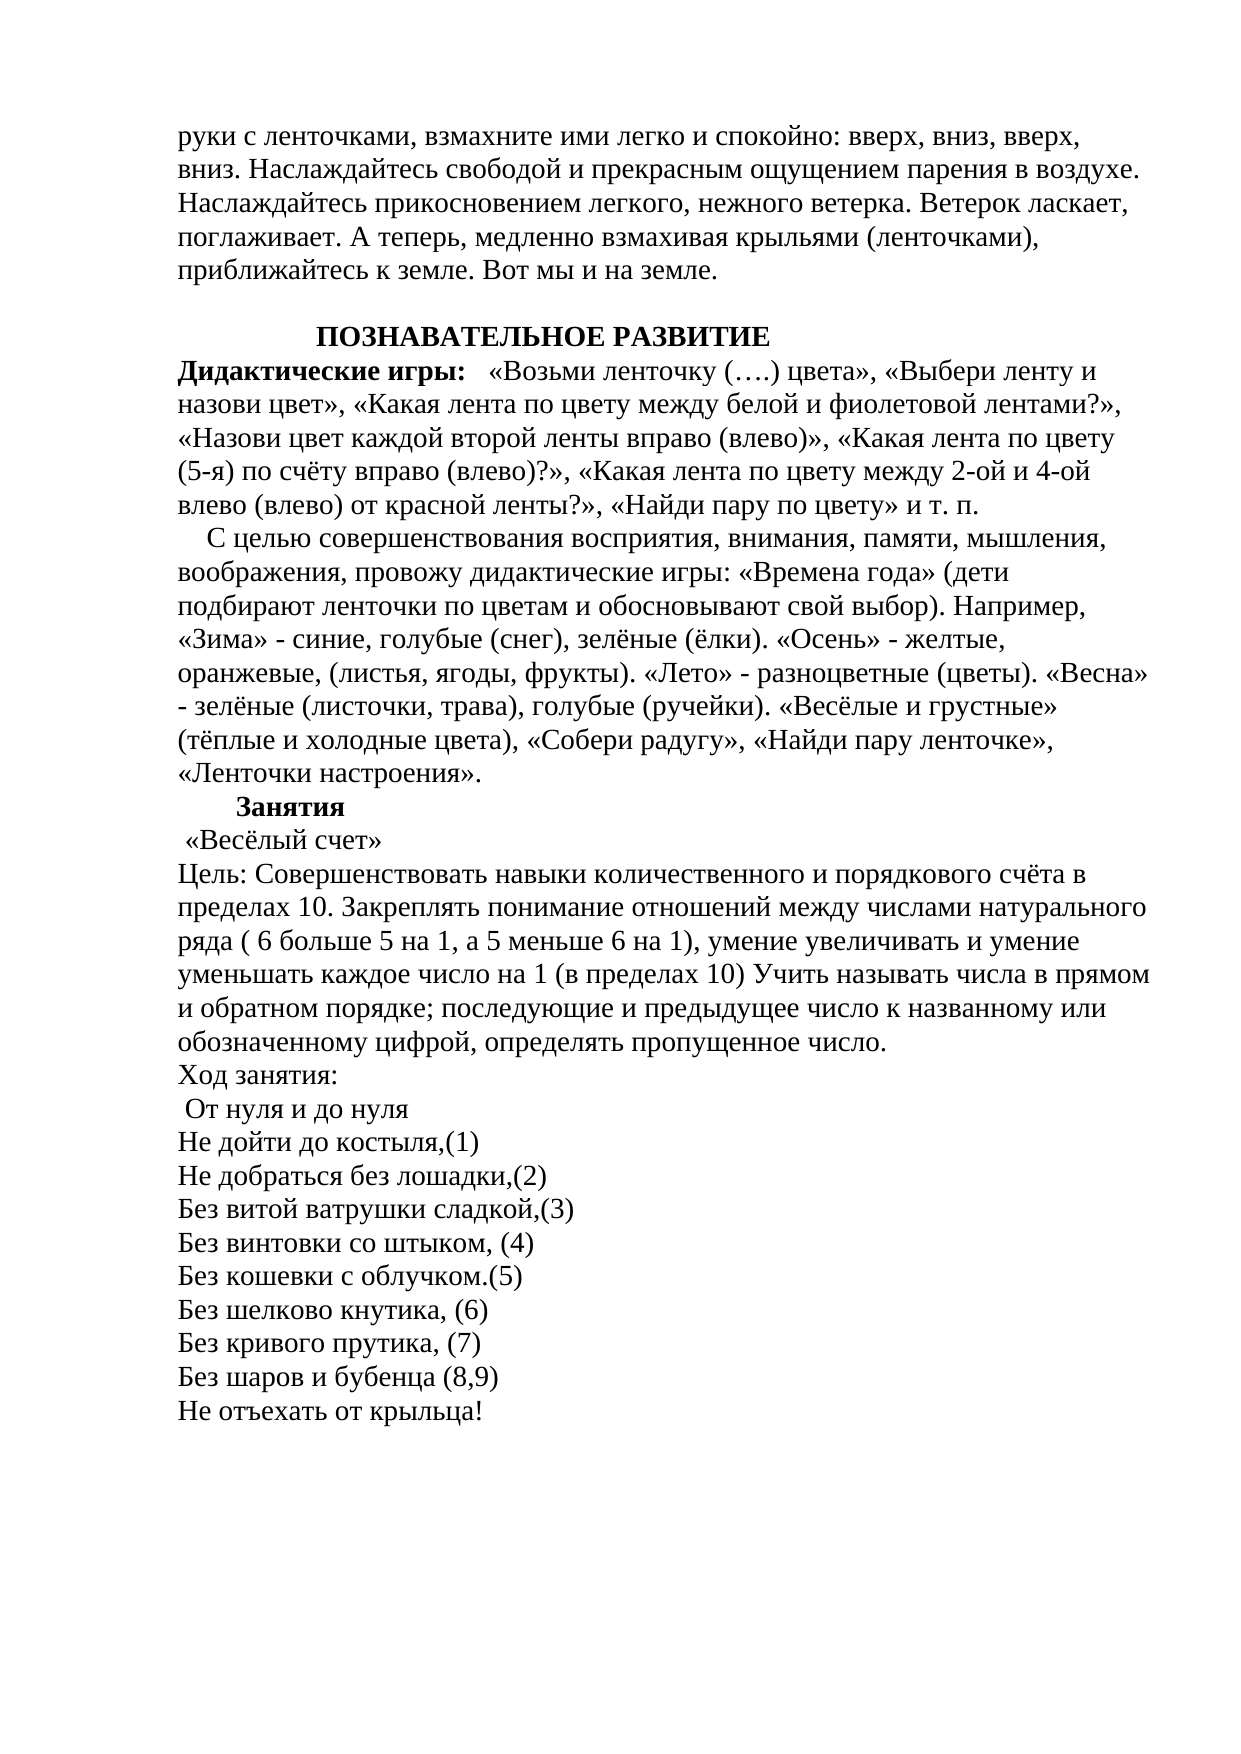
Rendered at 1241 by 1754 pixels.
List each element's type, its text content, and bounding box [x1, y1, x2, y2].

text Ход занятия: [177, 1057, 1152, 1091]
text Без шелково кнутика, (6) [177, 1292, 1152, 1326]
text Не добраться без лошадки,(2) [177, 1158, 1152, 1191]
text Не отъехать от крыльца! [177, 1393, 1152, 1426]
text «Весёлый счет» [177, 822, 1152, 856]
text Без витой ватрушки сладкой,(3) [177, 1191, 1152, 1225]
text С целью совершенствования восприятия, внимания, памяти, мышления, воображения, провожу дидактические игры: «Времена года» (дети подбирают ленточки по цветам и обосновывают свой выбор). Например, «Зима» - синие, голубые (снег), зелёные (ёлки). «Осень» - желтые, оранжевые, (листья, ягоды, фрукты). «Лето» - разноцветные (цветы). «Весна» - зелёные (листочки, трава), голубые (ручейки). «Весёлые и грустные» (тёплые и холодные цвета), «Собери радугу», «Найди пару ленточке», «Ленточки настроения». [177, 521, 1152, 789]
text От нуля и до нуля [177, 1091, 1152, 1124]
text ПОЗНАВАТЕЛЬНОЕ РАЗВИТИЕ [177, 319, 1152, 353]
text Цель: Совершенствовать навыки количественного и порядкового счёта в пределах 10. Закреплять понимание отношений между числами натурального ряда ( 6 больше 5 на 1, а 5 меньше 6 на 1), умение увеличивать и умение уменьшать каждое число на 1 (в пределах 10) Учить называть числа в прямом и обратном порядке; последующие и предыдущее число к названному или обозначенному цифрой, определять пропущенное число. [177, 856, 1152, 1057]
text Занятия [177, 789, 1152, 822]
text Дидактические игры: «Возьми ленточку (….) цвета», «Выбери ленту и назови цвет», «Какая лента по цвету между белой и фиолетовой лентами?», «Назови цвет каждой второй ленты вправо (влево)», «Какая лента по цвету (5-я) по счёту вправо (влево)?», «Какая лента по цвету между 2-ой и 4-ой влево (влево) от красной ленты?», «Найди пару по цвету» и т. п. [177, 353, 1152, 521]
text Без шаров и бубенца (8,9) [177, 1359, 1152, 1393]
text Без кошевки с облучком.(5) [177, 1258, 1152, 1292]
text Без кривого прутика, (7) [177, 1326, 1152, 1359]
text Не дойти до костыля,(1) [177, 1124, 1152, 1158]
text Без винтовки со штыком, (4) [177, 1225, 1152, 1258]
